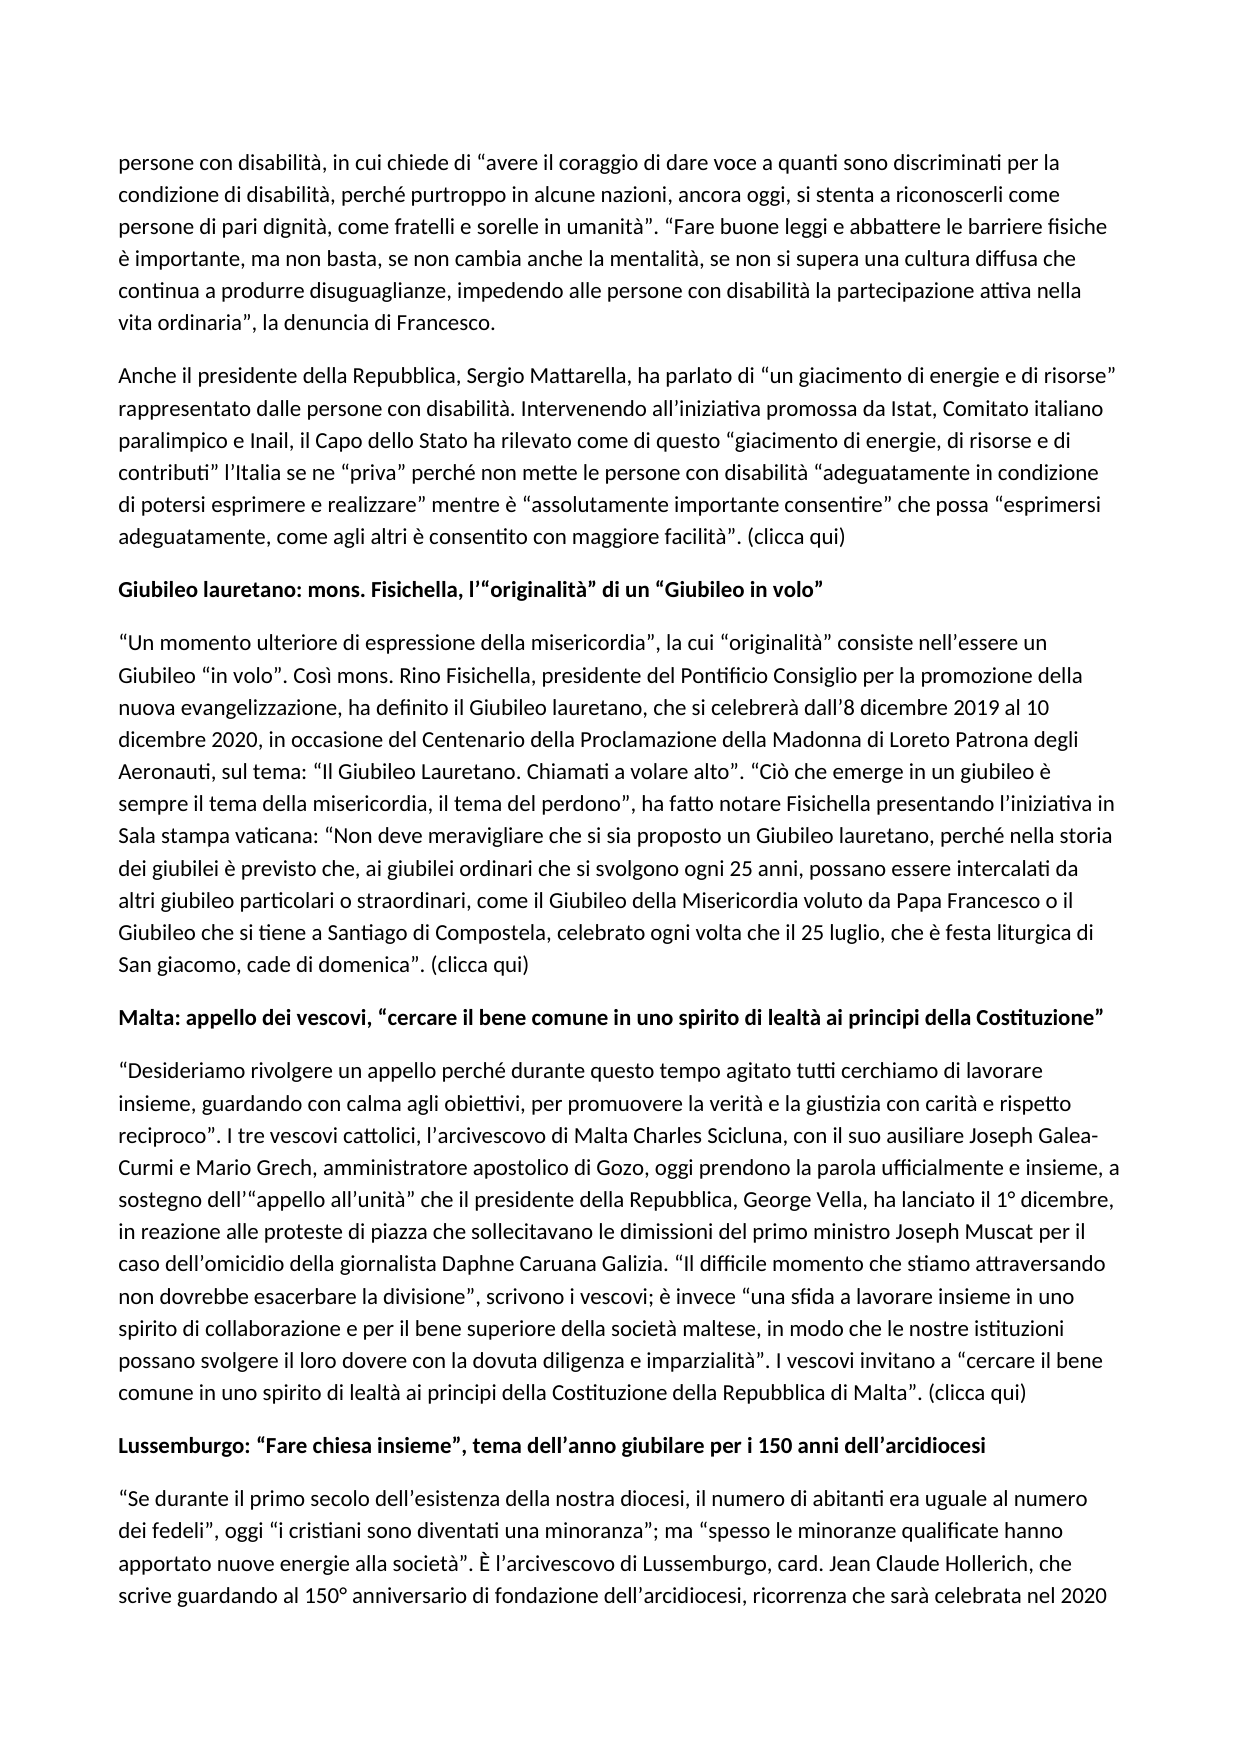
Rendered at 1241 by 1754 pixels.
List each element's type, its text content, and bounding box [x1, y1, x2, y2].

text Giubileo lauretano: mons. Fisichella, l’“originalità” di un “Giubileo in volo” [118, 576, 1122, 603]
text Anche il presidente della Repubblica, Sergio Mattarella, ha parlato di “un giacimento di energie e di risorse” rappresentato dalle persone con disabilità. Intervenendo all’iniziativa promossa da Istat, Comitato italiano paralimpico e Inail, il Capo dello Stato ha rilevato come di questo “giacimento di energie, di risorse e di contributi” l’Italia se ne “priva” perché non mette le persone con disabilità “adeguatamente in condizione di potersi esprimere e realizzare” mentre è “assolutamente importante consentire” che possa “esprimersi adeguatamente, come agli altri è consentito con maggiore facilità”. (clicca qui) [118, 362, 1122, 551]
text Lussemburgo: “Fare chiesa insieme”, tema dell’anno giubilare per i 150 anni dell’arcidiocesi [118, 1431, 1122, 1459]
text Malta: appello dei vescovi, “cercare il bene comune in uno spirito di lealtà ai principi della Costituzione” [118, 1003, 1122, 1031]
text “Un momento ulteriore di espressione della misericordia”, la cui “originalità” consiste nell’essere un Giubileo “in volo”. Così mons. Rino Fisichella, presidente del Pontificio Consiglio per la promozione della nuova evangelizzazione, ha definito il Giubileo lauretano, che si celebrerà dall’8 dicembre 2019 al 10 dicembre 2020, in occasione del Centenario della Proclamazione della Madonna di Loreto Patrona degli Aeronauti, sul tema: “Il Giubileo Lauretano. Chiamati a volare alto”. “Ciò che emerge in un giubileo è sempre il tema della misericordia, il tema del perdono”, ha fatto notare Fisichella presentando l’iniziativa in Sala stampa vaticana: “Non deve meravigliare che si sia proposto un Giubileo lauretano, perché nella storia dei giubilei è previsto che, ai giubilei ordinari che si svolgono ogni 25 anni, possano essere intercalati da altri giubileo particolari o straordinari, come il Giubileo della Misericordia voluto da Papa Francesco o il Giubileo che si tiene a Santiago di Compostela, celebrato ogni volta che il 25 luglio, che è festa liturgica di San giacomo, cade di domenica”. (clicca qui) [118, 628, 1122, 978]
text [118, 1484, 1122, 1609]
text “Desideriamo rivolgere un appello perché durante questo tempo agitato tutti cerchiamo di lavorare insieme, guardando con calma agli obiettivi, per promuovere la verità e la giustizia con carità e rispetto reciproco”. I tre vescovi cattolici, l’arcivescovo di Malta Charles Scicluna, con il suo ausiliare Joseph Galea-Curmi e Mario Grech, amministratore apostolico di Gozo, oggi prendono la parola ufficialmente e insieme, a sostegno dell’“appello all’unità” che il presidente della Repubblica, George Vella, ha lanciato il 1° dicembre, in reazione alle proteste di piazza che sollecitavano le dimissioni del primo ministro Joseph Muscat per il caso dell’omicidio della giornalista Daphne Caruana Galizia. “Il difficile momento che stiamo attraversando non dovrebbe esacerbare la divisione”, scrivono i vescovi; è invece “una sfida a lavorare insieme in uno spirito di collaborazione e per il bene superiore della società maltese, in modo che le nostre istituzioni possano svolgere il loro dovere con la dovuta diligenza e imparzialità”. I vescovi invitano a “cercare il bene comune in uno spirito di lealtà ai principi della Costituzione della Repubblica di Malta”. (clicca qui) [118, 1056, 1122, 1406]
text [118, 148, 1122, 337]
